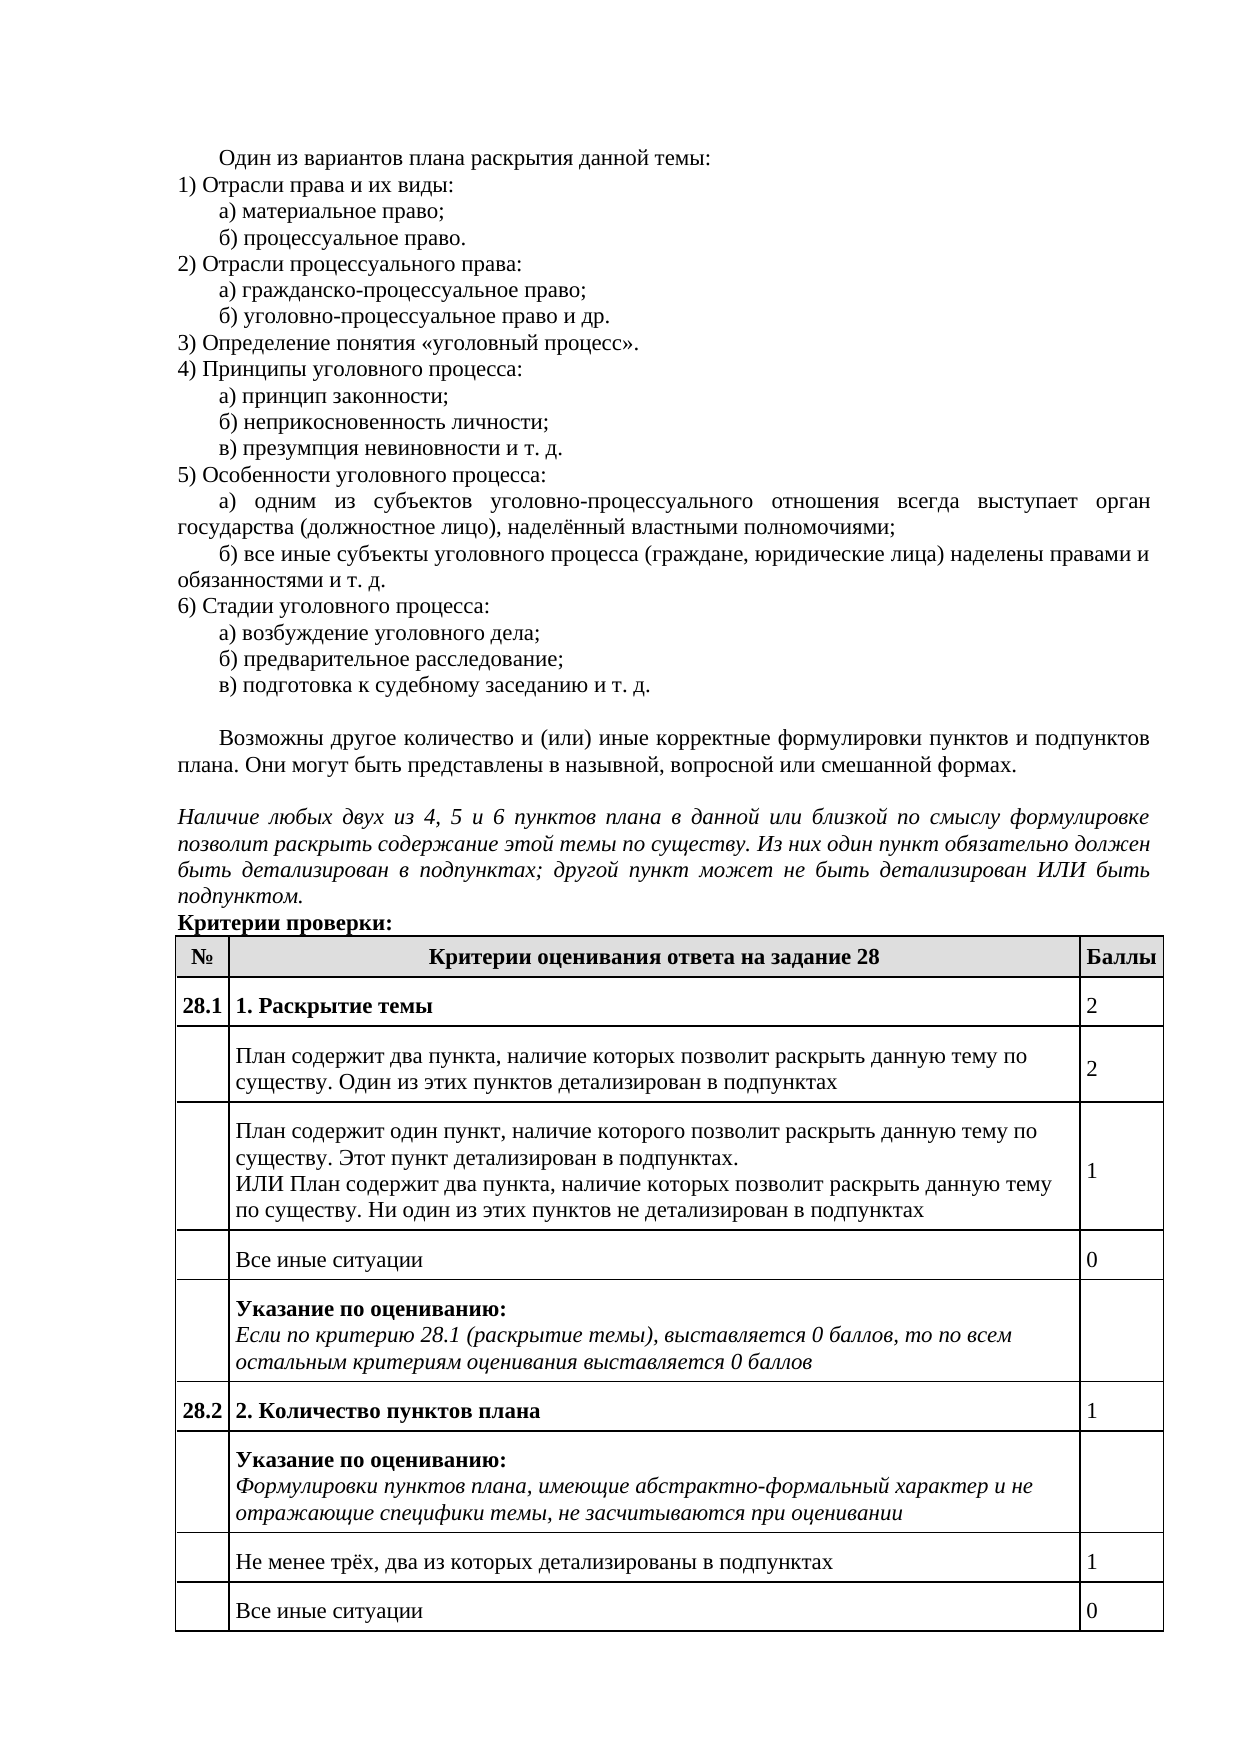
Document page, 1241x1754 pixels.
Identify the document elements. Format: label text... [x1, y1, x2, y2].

text Наличие любых двух из 4, 5 и 6 пунктов плана в данной или близкой по смыслу формулировке позволит раскрыть содержание этой темы по существу. Из них один пункт обязательно должен быть детализирован в подпунктах; другой пункт может не быть детализирован ИЛИ быть подпунктом. [177, 803, 1152, 909]
text в) презумпция невиновности и т. д. [177, 434, 1152, 461]
table_cell 28.1 [176, 977, 228, 1025]
text 3) Определение понятия «уголовный процесс». [177, 329, 1152, 355]
table_cell [1081, 1432, 1163, 1532]
text а) одним из субъектов уголовно-процессуального отношения всегда выступает орган государства (должностное лицо), наделённый властными полномочиями; [177, 487, 1152, 540]
text б) процессуальное право. [177, 223, 1152, 250]
text 2) Отрасли процессуального права: [177, 250, 1152, 276]
text Критерии проверки: [177, 909, 1152, 935]
table_header № [176, 937, 228, 976]
text а) возбуждение уголовного дела; [177, 619, 1152, 645]
text б) уголовно-процессуальное право и др. [177, 303, 1152, 329]
table_cell [176, 1026, 228, 1101]
text Один из вариантов плана раскрытия данной темы: [177, 144, 1152, 171]
table_cell 2 [1081, 1027, 1163, 1101]
table_cell [176, 1102, 228, 1229]
table_cell Все иные ситуации [230, 1583, 1079, 1630]
table_cell [1081, 1280, 1163, 1381]
table_cell 0 [1081, 1583, 1163, 1630]
text 1) Отрасли права и их виды: [177, 171, 1152, 197]
text в) подготовка к судебному заседанию и т. д. [177, 672, 1152, 698]
table_cell 0 [1081, 1231, 1163, 1279]
text б) предварительное расследование; [177, 645, 1152, 672]
table_cell План содержит два пункта, наличие которых позволит раскрыть данную тему по существу. Один из этих пунктов детализирован в подпунктах [230, 1027, 1079, 1101]
text б) неприкосновенность личности; [177, 408, 1152, 434]
table_cell План содержит один пункт, наличие которого позволит раскрыть данную тему по существу. Этот пункт детализирован в подпунктах. ИЛИ План содержит два пункта, наличие которых позволит раскрыть данную тему по существу. Ни один из этих пунктов не детализирован в подпунктах [230, 1103, 1079, 1229]
table_cell 1 [1081, 1382, 1163, 1430]
table_cell 1 [1081, 1533, 1163, 1581]
table_header Критерии оценивания ответа на задание 28 [230, 937, 1079, 976]
text 4) Принципы уголовного процесса: [177, 355, 1152, 382]
table_cell [176, 1533, 228, 1581]
table_cell [176, 1280, 228, 1381]
text 6) Стадии уголовного процесса: [177, 592, 1152, 619]
table_cell 1 [1081, 1103, 1163, 1229]
table_header Баллы [1081, 937, 1163, 976]
text а) гражданско-процессуальное право; [177, 276, 1152, 303]
table_cell 28.2 [176, 1382, 228, 1430]
table_cell Не менее трёх, два из которых детализированы в подпунктах [230, 1533, 1079, 1581]
table_cell [176, 1431, 228, 1532]
text б) все иные субъекты уголовного процесса (граждане, юридические лица) наделены правами и обязанностями и т. д. [177, 540, 1152, 592]
table_cell 2. Количество пунктов плана [230, 1382, 1079, 1430]
text Возможны другое количество и (или) иные корректные формулировки пунктов и подпунктов плана. Они могут быть представлены в назывной, вопросной или смешанной формах. [177, 724, 1152, 777]
table_cell Все иные ситуации [230, 1231, 1079, 1279]
text а) материальное право; [177, 197, 1152, 223]
table_cell [176, 1230, 228, 1279]
table_cell 1. Раскрытие темы [230, 978, 1079, 1025]
table_cell 2 [1081, 978, 1163, 1025]
text 5) Особенности уголовного процесса: [177, 461, 1152, 487]
text а) принцип законности; [177, 382, 1152, 408]
table_cell Указание по оцениванию: Формулировки пунктов плана, имеющие абстрактно-формальный характер и не отражающие специфики темы, не засчитываются при оценивании [230, 1432, 1079, 1532]
table_cell Указание по оцениванию: Если по критерию 28.1 (раскрытие темы), выставляется 0 баллов, то по всем остальным критериям оценивания выставляется 0 баллов [230, 1280, 1079, 1381]
table_cell [176, 1582, 228, 1630]
